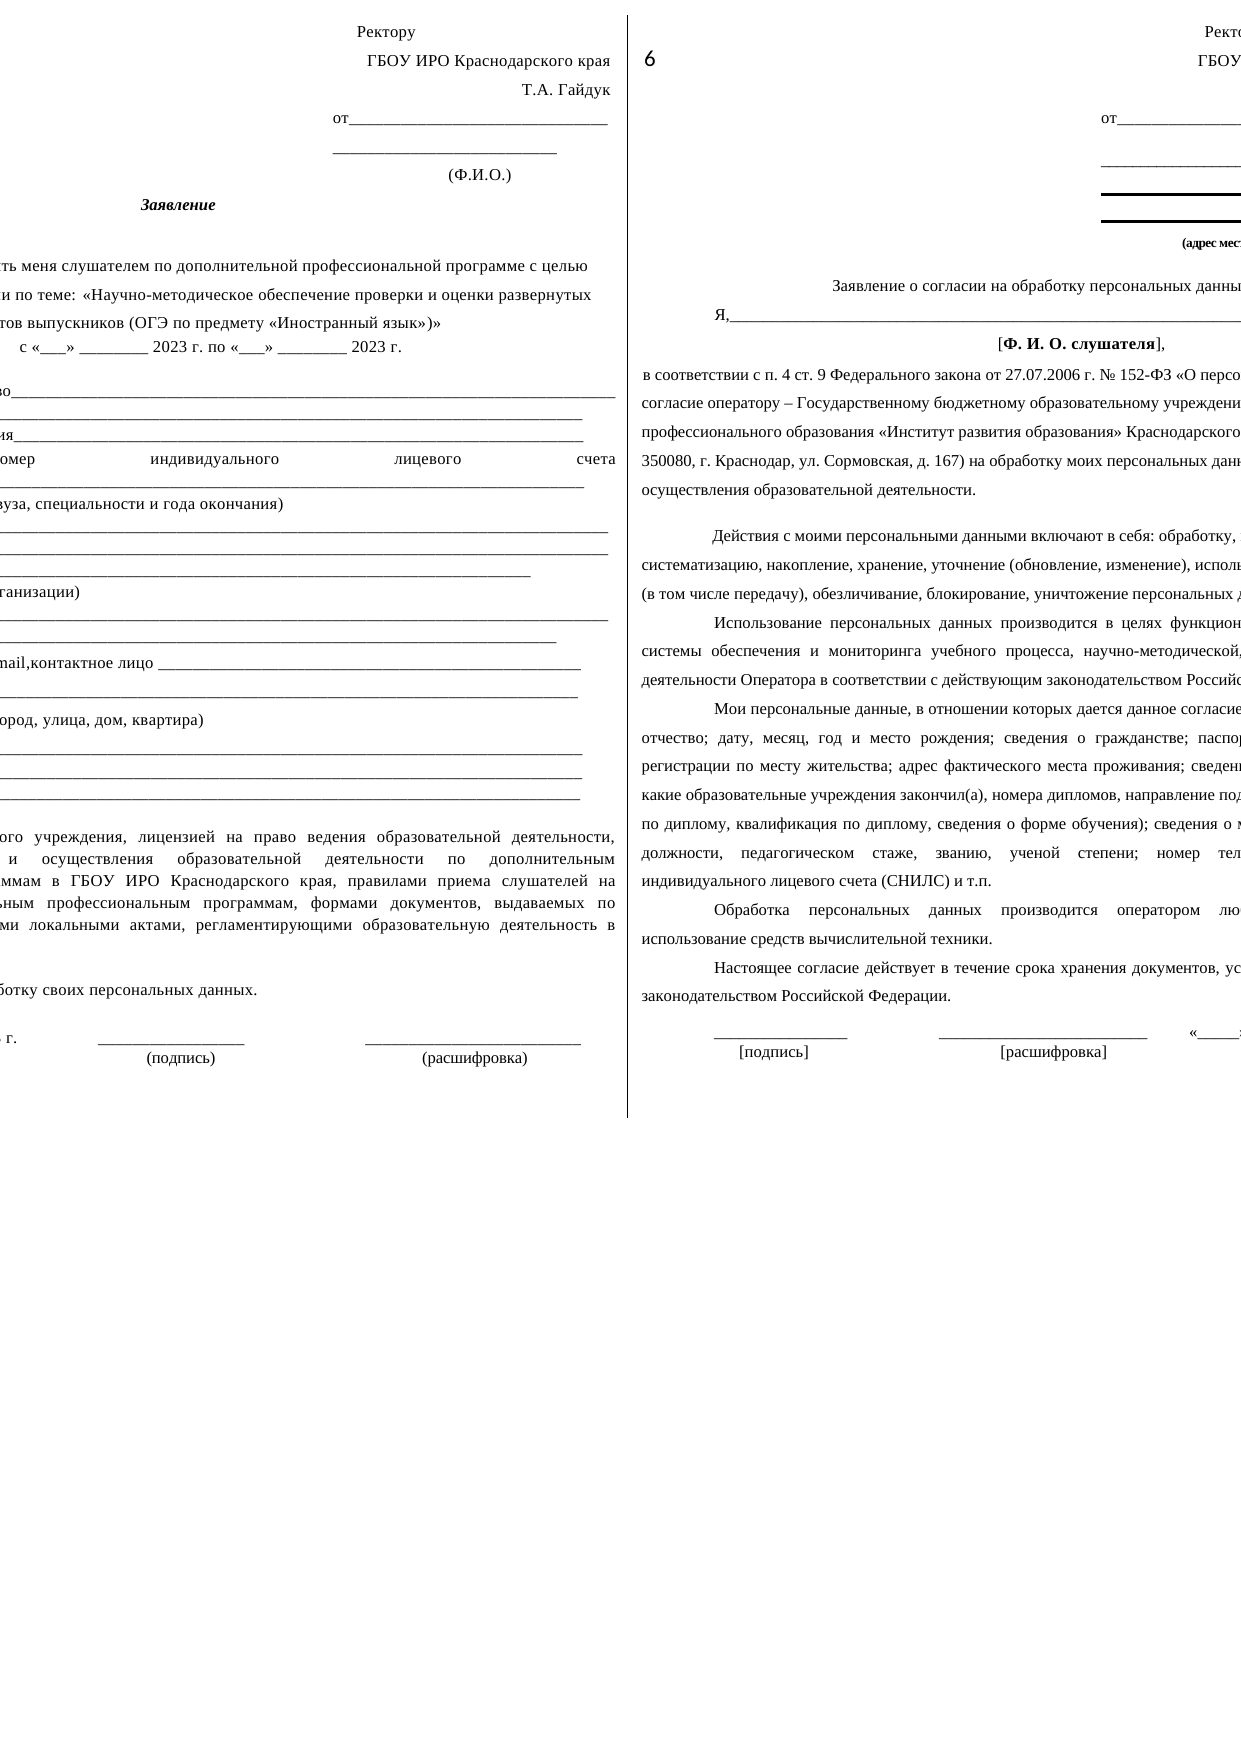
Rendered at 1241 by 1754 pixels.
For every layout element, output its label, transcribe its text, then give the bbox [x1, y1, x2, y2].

table_header Ректору ГБОУ ИРО Краснодарского края Т.А. Гайдук от________________________________________________________ (Ф.И.О.) Заявление Прошу зачислить меня слушателем по дополнительной профессиональной программе с целью повышения квалификации по теме: «Научно-методическое обеспечение проверки и оценки развернутых ответов выпускников (ОГЭ по предмету «Иностранный язык»)» с «___ » ________ 2023 г. по «___» ________ 2023 г. Сведения: Фамилия, имя, отчество______________________________________________________________________ ___________________________________________________________________________________________ Число, месяц и год рождения__________________________________________________________________ Страховой номер индивидуального лицевого счета (СНИЛС)___________________________________________________________________________________ Образование (с указанием вуза, специальности и года окончания) _________________________________________________________________________________________________________________________________________________________________________________________________________________________________________________________________________________ Место работы (название организации) ______________________________________________________________________________________________________________________________________________________________________________________ Рабочий, телефон, факс, e-mail, контактное лицо _________________________________________________ Должность_________________________________________________________________________________ Домашний адрес (индекс, город, улица, дом, квартира) ___________________________________________________________________________________________ Домашний телефон, e-mail____________________________________________________________________ Мобильный телефон_________________________________________________________________________ С Уставом образовательного учреждения, лицензией на право ведения образовательной деятельности, порядком организации и осуществления образовательной деятельности по дополнительным профессиональным программам в ГБОУ ИРО Краснодарского края, правилами приема слушателей на обучение по дополнительным профессиональным программам, формами документов, выдаваемых по окончании обучения, иными локальными актами, регламентирующими образовательную деятельность в Институте ознакомлен(а). Согласен(а) на сбор и обработку своих персональных данных. ___________2023 г. _________________ _________________________ (дата) (подпись) (расшифровка) [0, 15, 627, 1118]
table_header Ректору ГБОУ ИРО Краснодарского края Т.А. Гайдук от__________________________________ (Ф.И.О.) _______________________________________ (адрес места проживания, телефон) Заявление о согласии на обработку персональных данных Я,__________________________________________________________________________________ [Ф. И. О. слушателя], в соответствии с п. 4 ст. 9 Федерального закона от 27.07.2006 г. № 152-ФЗ «О персональных данных», даю согласие оператору – Государственному бюджетному образовательному учреждению дополнительного профессионального образования «Институт развития образования» Краснодарского края (юридический адрес: 350080, г. Краснодар, ул. Сормовская, д. 167) на обработку моих персональных данных, с целью осуществления образовательной деятельности. Действия с моими персональными данными включают в себя: обработку, включая сбор, систематизацию, накопление, хранение, уточнение (обновление, изменение), использование, распространение (в том числе передачу), обезличивание, блокирование, уничтожение персональных данных. Использование персональных данных производится в целях функционирования информационной системы обеспечения и мониторинга учебного процесса, научно-методической, финансово-хозяйственной деятельности Оператора в соответствии с действующим законодательством Российской Федерации. Мои персональные данные, в отношении которых дается данное согласие, включают: фамилию, имя, отчество; дату, месяц, год и место рождения; сведения о гражданстве; паспортные данные; сведения о регистрации по месту жительства; адрес фактического места проживания; сведения об образовании (когда и какие образовательные учреждения закончил(а), номера дипломов, направление подготовки или специальность по диплому, квалификация по диплому, сведения о форме обучения); сведения о месте работы и занимаемой должности, педагогическом стаже, званию, ученой степени; номер телефона, страховой номер индивидуального лицевого счета (СНИЛС) и т.п. Обработка персональных данных производится оператором любым способом, включая использование средств вычислительной техники. Настоящее согласие действует в течение срока хранения документов, установленных действующим законодательством Российской Федерации. ________________ _________________________ «_____» ____________2023 г. [подпись] [расшифровка] [628, 15, 1240, 1118]
